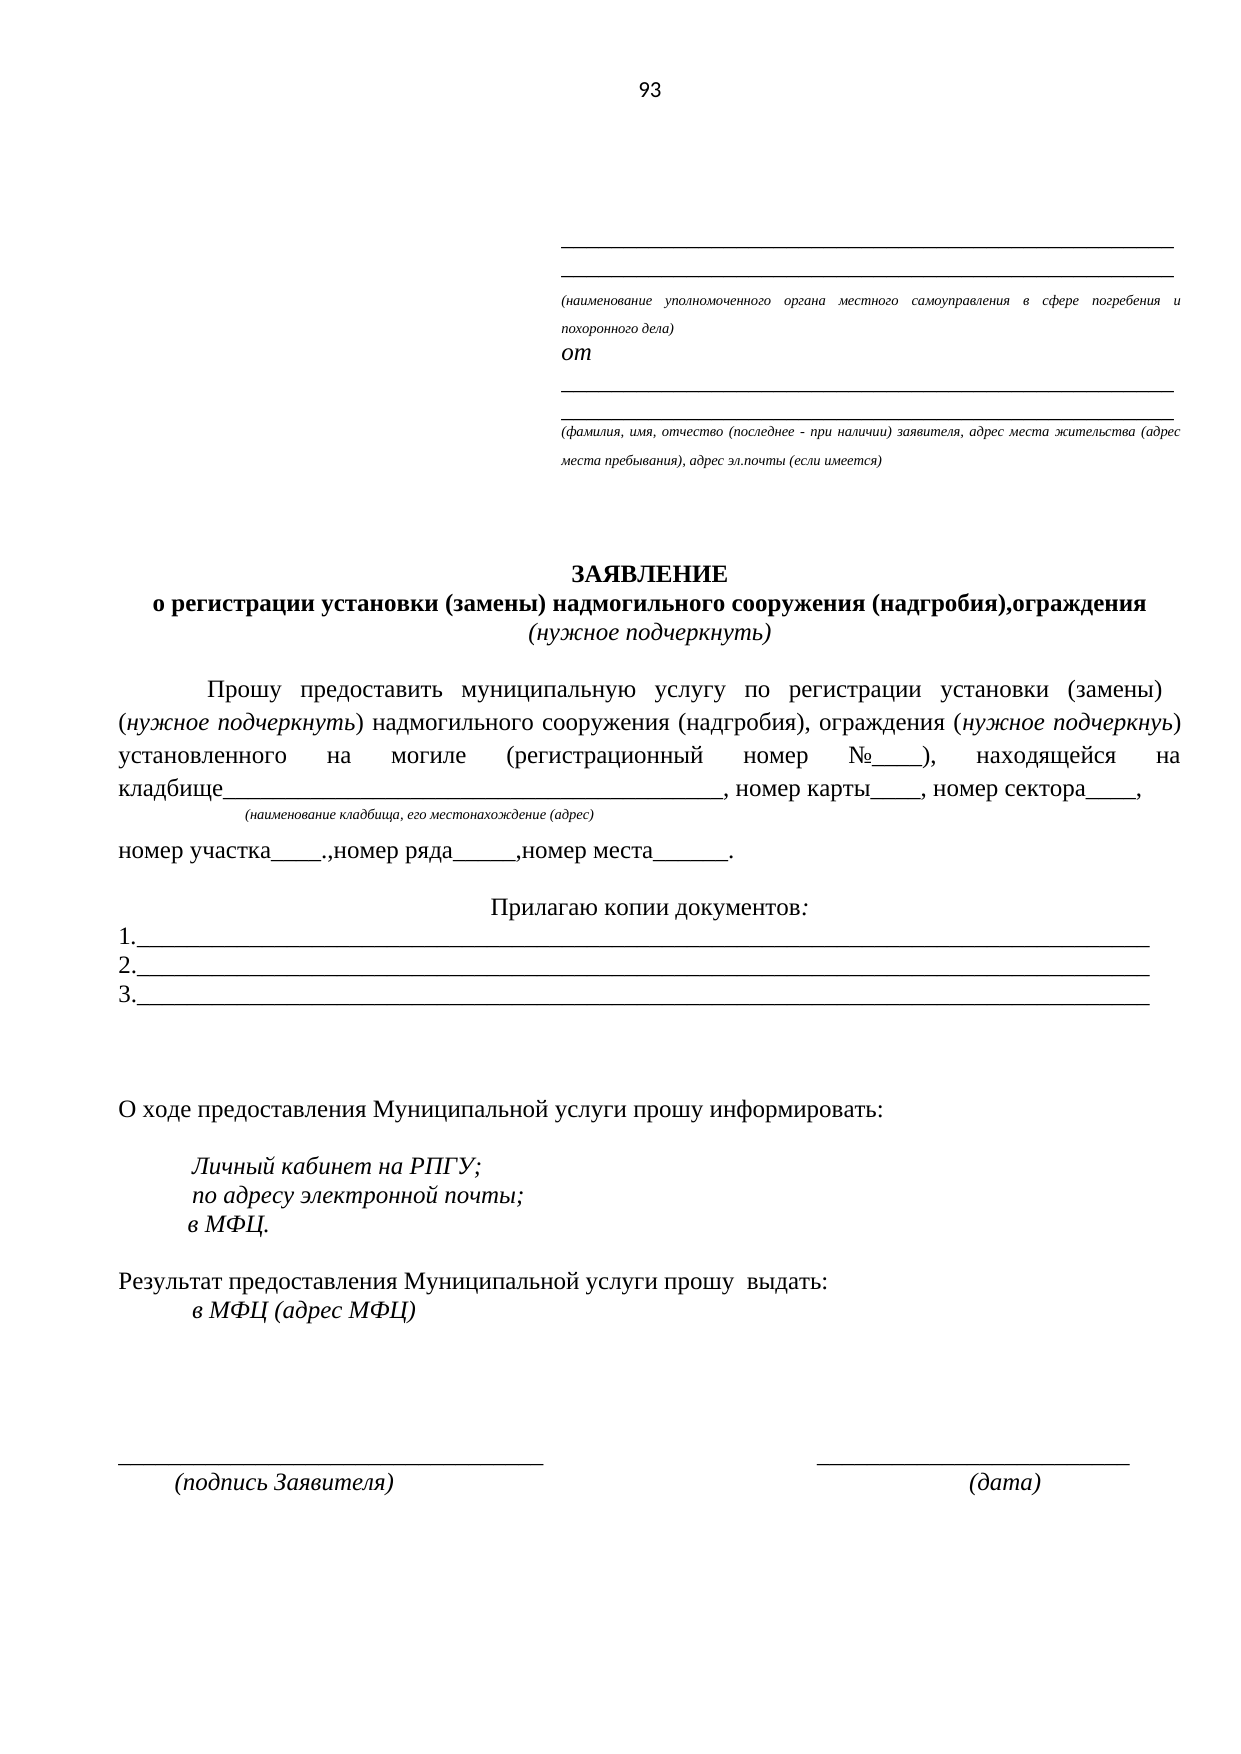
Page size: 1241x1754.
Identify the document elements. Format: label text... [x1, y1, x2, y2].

text (фамилия, имя, отчество (последнее - при наличии) заявителя, адрес места жительства (адрес места пребывания), адрес эл.почты (если имеется) [561, 423, 1181, 481]
text Прилагаю копии документов: [118, 892, 1181, 921]
text  в МФЦ. [118, 1209, 1181, 1237]
text о регистрации установки (замены) надмогильного сооружения (надгробия),ограждения [118, 588, 1181, 617]
text ЗАЯВЛЕНИЕ [118, 559, 1181, 588]
text  в МФЦ (адрес МФЦ) [118, 1295, 1181, 1324]
text Прошу предоставить муниципальную услугу по регистрации установки (замены) (нужное подчеркнуть) надмогильного сооружения (надгробия), ограждения (нужное подчеркнуь) установленного на могиле (регистрационный номер №____), находящейся на кладбище________________________________________, номер карты____, номер сектора____, [118, 674, 1181, 802]
text  Личный кабинет на РПГУ; [118, 1151, 1181, 1180]
text номер участка____.,номер ряда_____,номер места______. [118, 835, 1181, 864]
text __________________________________ _________________________ [118, 1439, 1181, 1467]
text 3._________________________________________________________________________________ [118, 979, 1181, 1007]
text О ходе предоставления Муниципальной услуги прошу информировать: [118, 1094, 1181, 1122]
text 1._________________________________________________________________________________ [118, 921, 1181, 950]
text 2._________________________________________________________________________________ [118, 950, 1181, 979]
text Результат предоставления Муниципальной услуги прошу выдать: [118, 1266, 1181, 1295]
text (нужное подчеркнуть) [118, 617, 1181, 645]
text  по адресу электронной почты; [118, 1180, 1181, 1209]
text (подпись Заявителя) (дата) [118, 1467, 1181, 1496]
text __________________________________________________________________________________________________ (наименование уполномоченного органа местного самоуправления в сфере погребения и похоронного дела) [561, 222, 1181, 337]
text от __________________________________________________________________________________________________ [561, 337, 1181, 423]
text (наименование кладбища, его местонахождение (адрес) [118, 806, 1181, 835]
